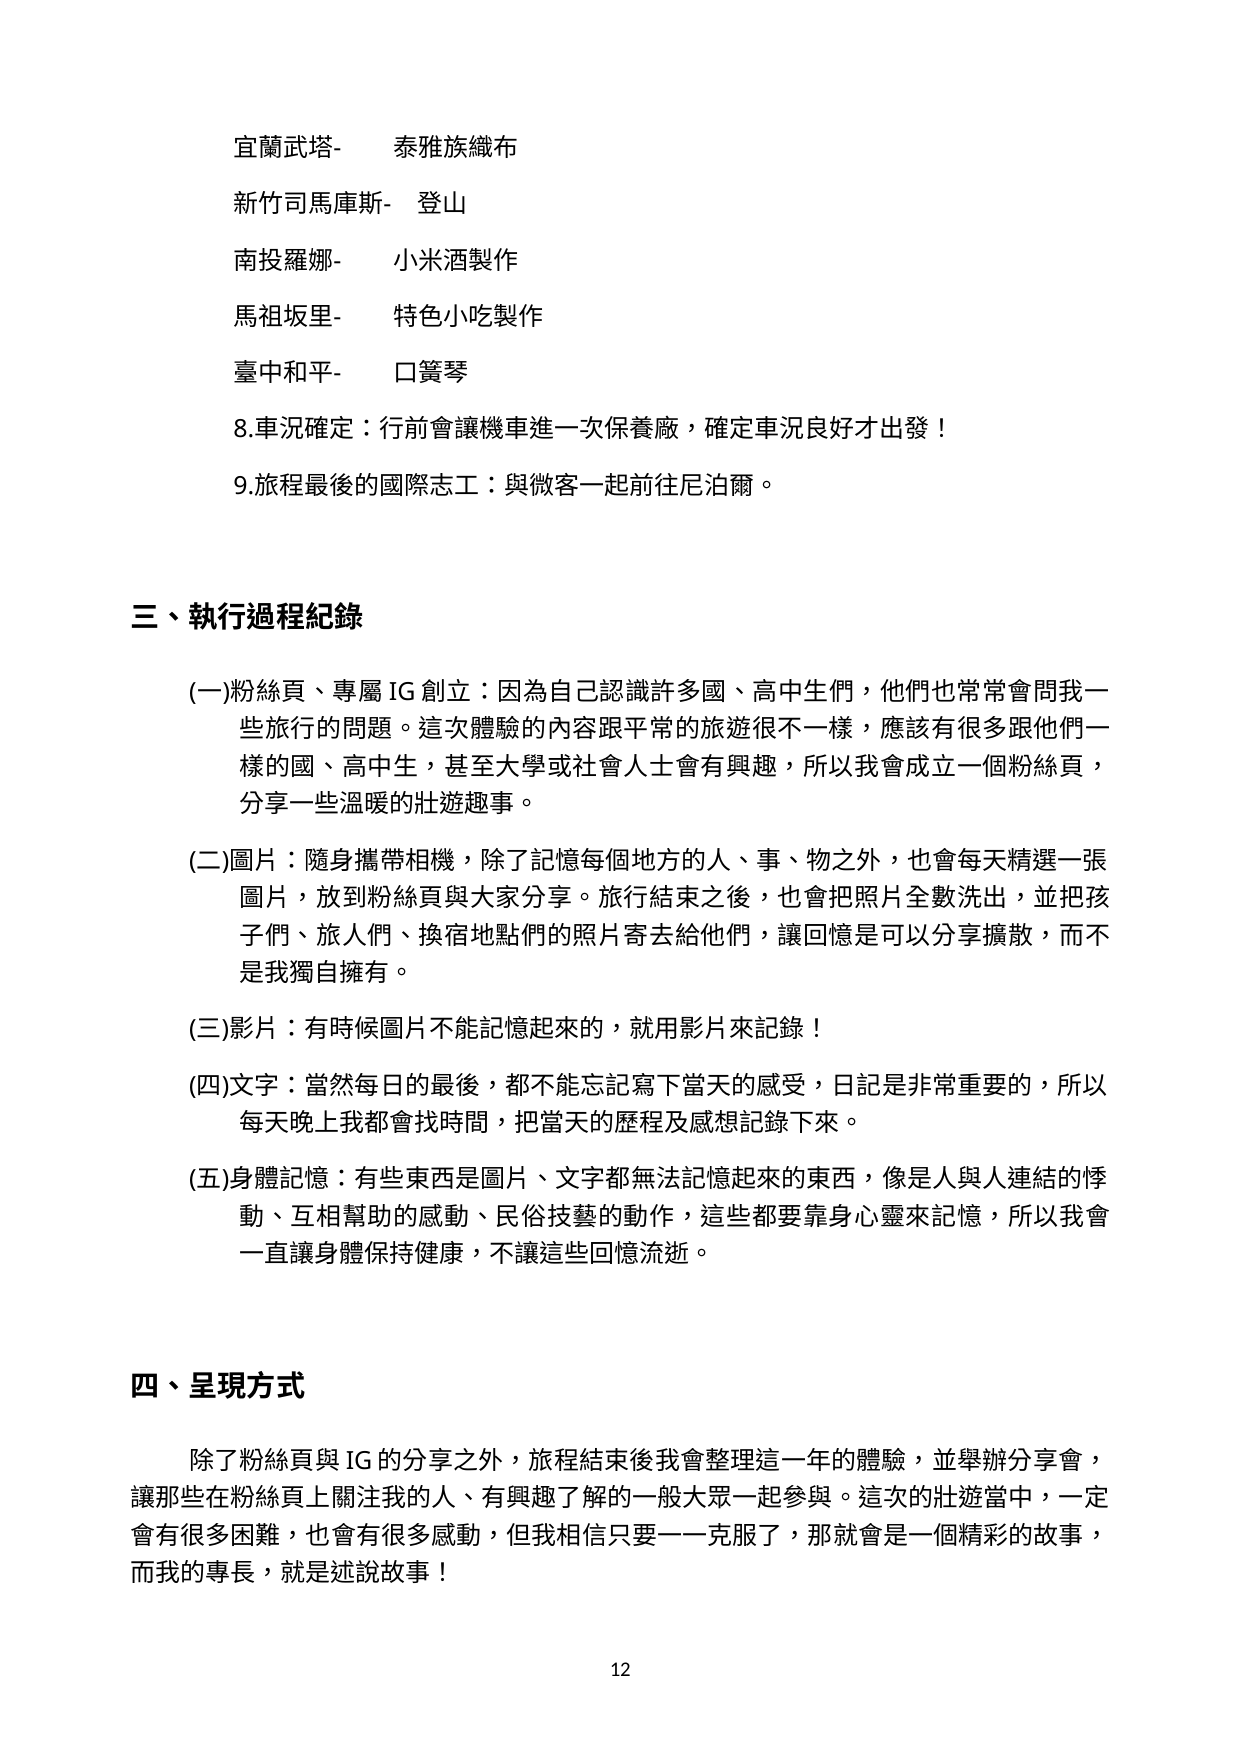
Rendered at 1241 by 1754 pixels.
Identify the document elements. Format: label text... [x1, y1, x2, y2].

text 馬祖坂里- 特色小吃製作 [233, 296, 1110, 333]
text 南投羅娜- 小米酒製作 [233, 239, 1110, 277]
text 宜蘭武塔- 泰雅族織布 [233, 127, 1110, 164]
text 除了粉絲頁與IG的分享之外，旅程結束後我會整理這一年的體驗，並舉辦分享會，讓那些在粉絲頁上關注我的人、有興趣了解的一般大眾一起參與。這次的壯遊當中，一定會有很多困難，也會有很多感動，但我相信只要一一克服了，那就會是一個精彩的故事，而我的專長，就是述說故事！ [130, 1439, 1110, 1589]
text 臺中和平- 口簧琴 [233, 352, 1110, 389]
text 三、執行過程紀錄 [130, 577, 1110, 652]
text (三)影片：有時候圖片不能記憶起來的，就用影片來記錄！ [189, 1008, 1110, 1046]
text (一)粉絲頁、專屬IG創立：因為自己認識許多國、高中生們，他們也常常會問我一些旅行的問題。這次體驗的內容跟平常的旅遊很不一樣，應該有很多跟他們一樣的國、高中生，甚至大學或社會人士會有興趣，所以我會成立一個粉絲頁，分享一些溫暖的壯遊趣事。 [189, 671, 1110, 821]
text 8.車況確定：行前會讓機車進一次保養廠，確定車況良好才出發！ [233, 408, 1110, 446]
text (五)身體記憶：有些東西是圖片、文字都無法記憶起來的東西，像是人與人連結的悸動、互相幫助的感動、民俗技藝的動作，這些都要靠身心靈來記憶，所以我會一直讓身體保持健康，不讓這些回憶流逝。 [189, 1158, 1110, 1271]
text (四)文字：當然每日的最後，都不能忘記寫下當天的感受，日記是非常重要的，所以每天晚上我都會找時間，把當天的歷程及感想記錄下來。 [189, 1064, 1110, 1139]
text 四、呈現方式 [130, 1346, 1110, 1421]
text 新竹司馬庫斯- 登山 [233, 183, 1110, 221]
text (二)圖片：隨身攜帶相機，除了記憶每個地方的人、事、物之外，也會每天精選一張圖片，放到粉絲頁與大家分享。旅行結束之後，也會把照片全數洗出，並把孩子們、旅人們、換宿地點們的照片寄去給他們，讓回憶是可以分享擴散，而不是我獨自擁有。 [189, 839, 1110, 989]
text 9.旅程最後的國際志工：與微客一起前往尼泊爾。 [233, 464, 1110, 502]
